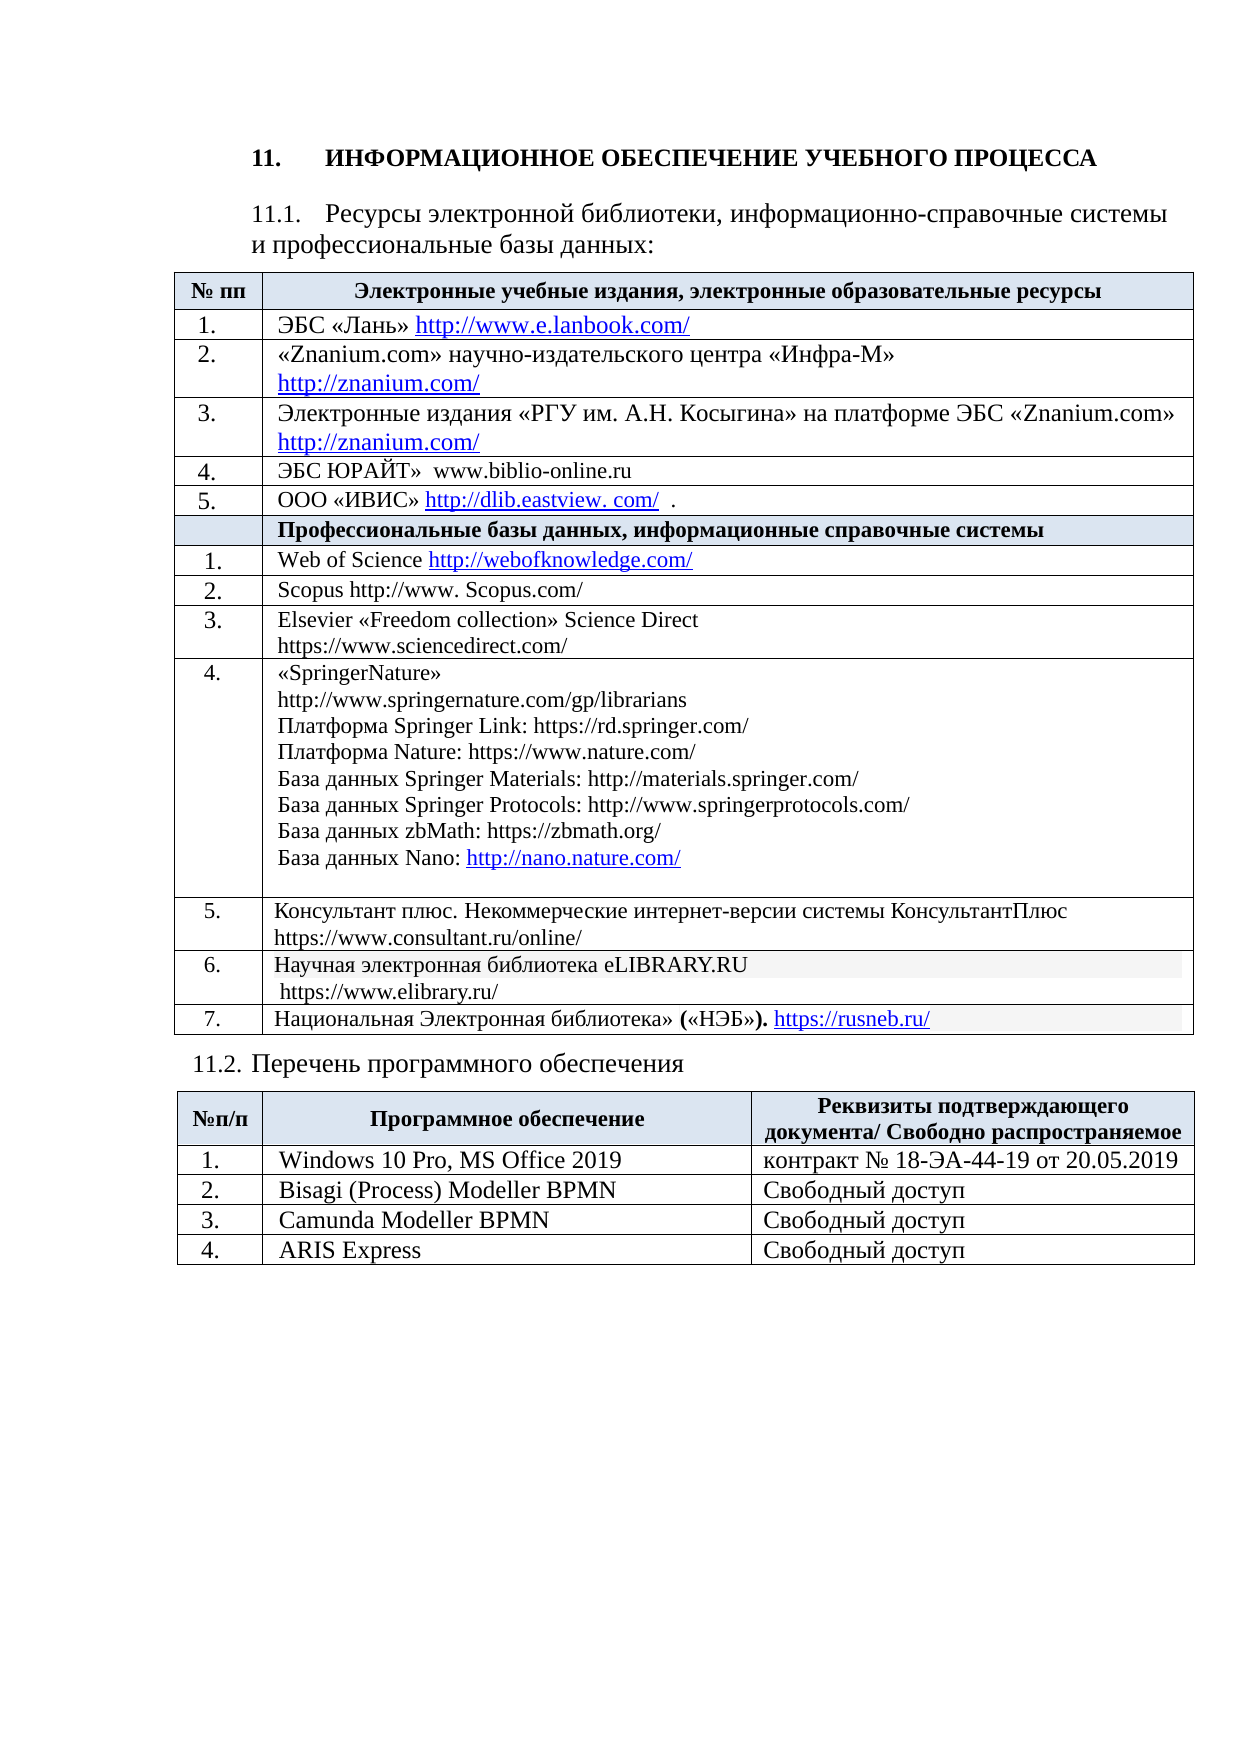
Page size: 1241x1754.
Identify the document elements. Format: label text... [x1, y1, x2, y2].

table_header № пп [175, 273, 262, 309]
table_cell [175, 516, 262, 545]
table_cell контракт № 18-ЭА-44-19 от 20.05.2019 [752, 1146, 1194, 1174]
table_cell Электронные издания «РГУ им. А.Н. Косыгина» на платформе ЭБС «Znanium.com» http://znanium.com/ [263, 398, 1193, 456]
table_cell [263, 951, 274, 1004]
table_cell [178, 1205, 262, 1234]
table_cell [175, 398, 262, 456]
table_cell Elsevier «Freedom collection» Science Direct https://www.sciencedirect.com/ [263, 606, 1193, 658]
table_cell [175, 659, 262, 897]
table_cell Bisagi (Process) Modeller BPMN [263, 1175, 751, 1204]
table_cell [175, 340, 262, 397]
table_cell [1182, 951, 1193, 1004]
table_cell Camunda Modeller BPMN [263, 1205, 751, 1234]
table_cell [178, 1175, 262, 1204]
table_cell ЭБС ЮРАЙТ» www.biblio-online.ru [263, 457, 1193, 485]
table_cell [175, 486, 262, 515]
table_cell Web of Science http://webofknowledge.com/ [263, 546, 1193, 575]
table_cell [178, 1235, 262, 1264]
table_cell [175, 1005, 262, 1033]
table_cell Windows 10 Pro, MS Office 2019 [263, 1146, 751, 1174]
table_cell [178, 1146, 262, 1174]
table_cell [175, 951, 262, 1004]
table_cell Свободный доступ [752, 1175, 1194, 1204]
table_cell [175, 457, 262, 485]
table_cell Национальная Электронная библиотека» («НЭБ»). https://rusneb.ru/ [263, 1005, 1193, 1033]
table_header Реквизиты подтверждающего документа/ Свободно распространяемое [752, 1092, 1194, 1144]
table_cell Консультант плюс. Некоммерческие интернет-версии системы КонсультантПлюс https://www.consultant.ru/online/ [263, 898, 1193, 950]
subtitle Перечень программного обеспечения [192, 1047, 1181, 1078]
table_cell ARIS Express [263, 1235, 751, 1264]
table_header Электронные учебные издания, электронные образовательные ресурсы [263, 273, 1193, 309]
table_cell Свободный доступ [752, 1235, 1194, 1264]
table_cell ЭБС «Лань» http://www.e.lanbook.com/ [263, 310, 1193, 338]
table_cell [175, 546, 262, 575]
table_cell «SpringerNature» http://www.springernature.com/gp/librarians Платформа Springer Link: https://rd.springer.com/ Платформа Nature: https://www.nature.com/ База данных Springer Materials: http://materials.springer.com/ База данных Springer Protocols: http://www.springerprotocols.com/ База данных zbMath: https://zbmath.org/ База данных Nano: http://nano.nature.com/ [263, 659, 1193, 897]
table_cell ООО «ИВИС» http://dlib.eastview. com/ . [263, 486, 1193, 515]
table_cell [175, 576, 262, 604]
table_cell «Znanium.com» научно-издательского центра «Инфра-М» http://znanium.com/ [263, 340, 1193, 397]
table_header №п/п [178, 1092, 262, 1144]
subtitle ИНФОРМАЦИОННОЕ ОБЕСПЕЧЕНИЕ УЧЕБНОГО ПРОЦЕССА [251, 143, 1181, 172]
table_cell [175, 310, 262, 338]
table_cell Профессиональные базы данных, информационные справочные системы [263, 516, 1193, 545]
table_cell Scopus http://www. Scopus.com/ [263, 576, 1193, 604]
table_cell [175, 606, 262, 658]
table_header Программное обеспечение [263, 1092, 751, 1144]
subtitle Ресурсы электронной библиотеки, информационно-справочные системы и профессиональные базы данных: [251, 197, 1181, 259]
table_cell [175, 898, 262, 950]
table_cell Свободный доступ [752, 1205, 1194, 1234]
